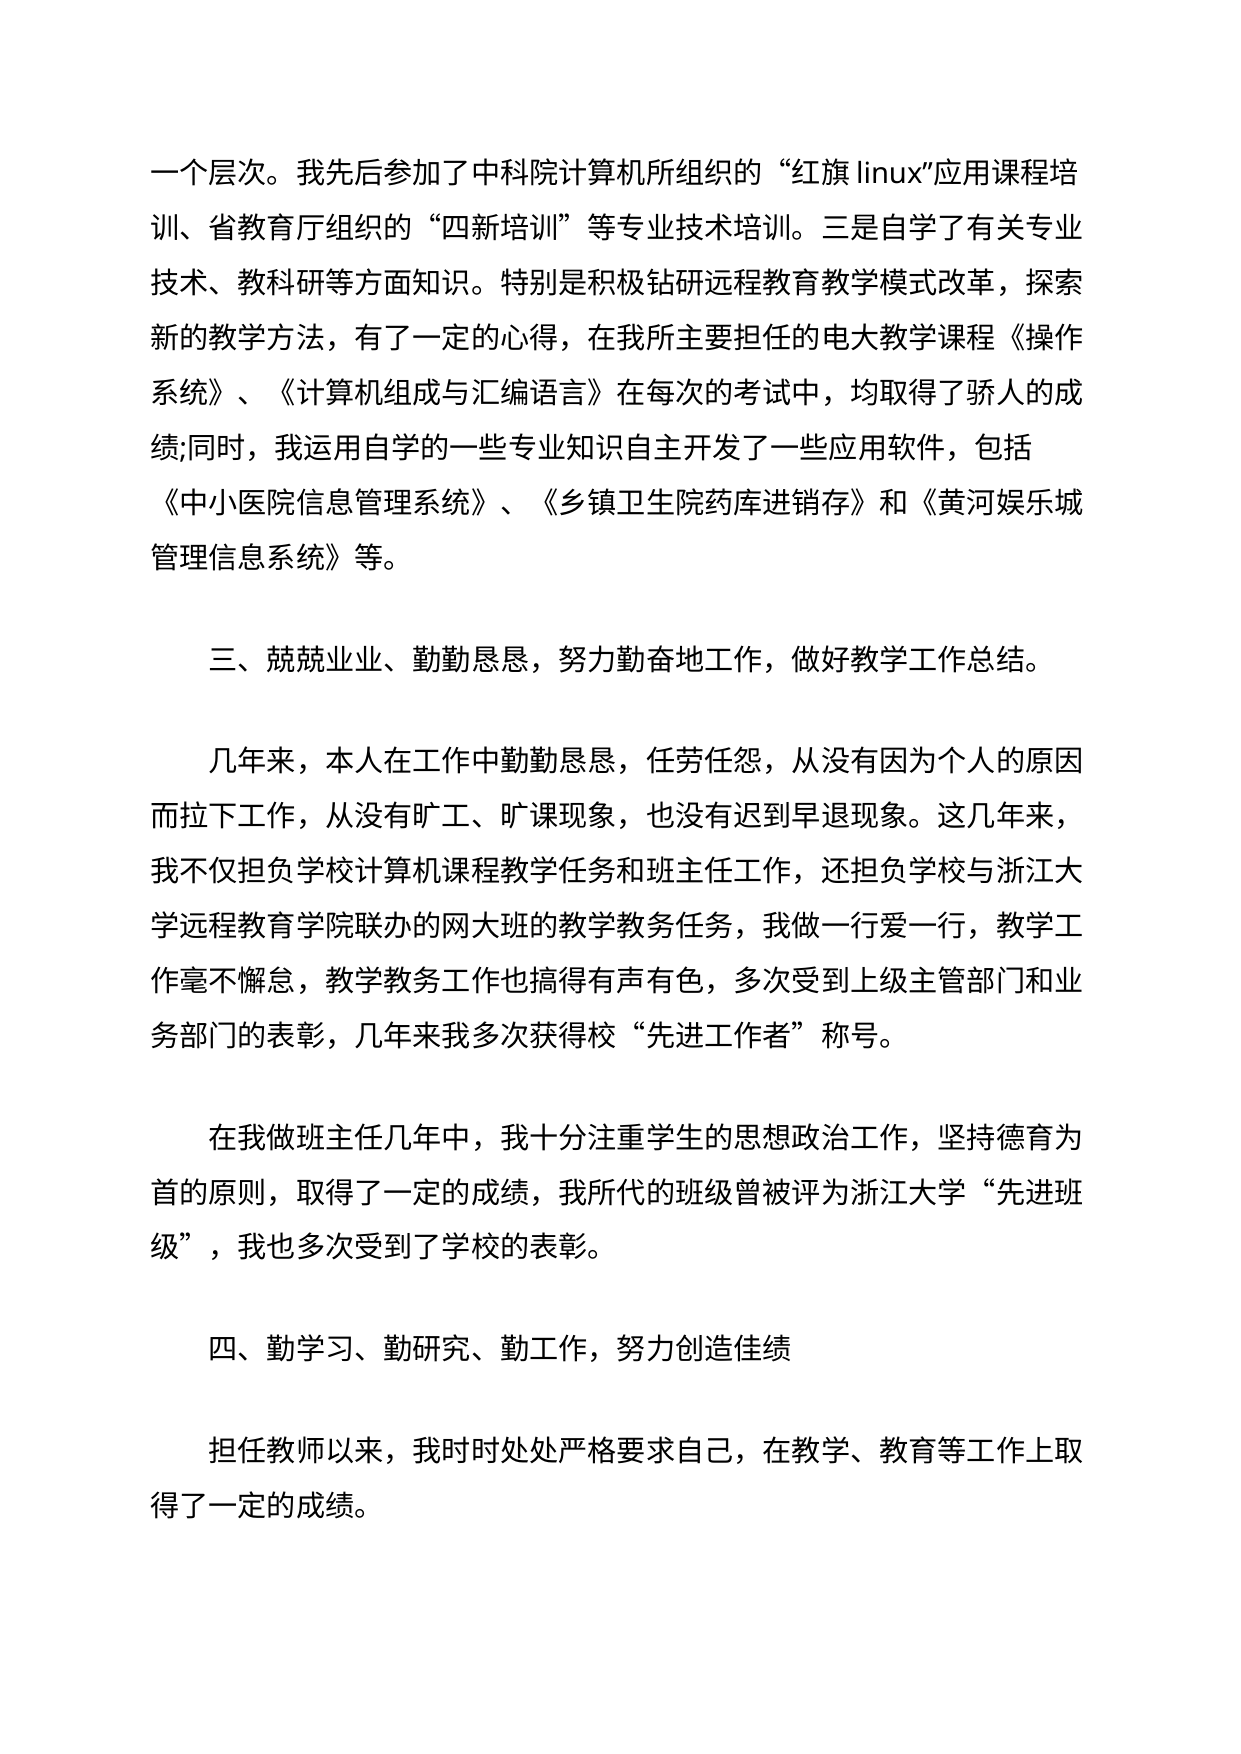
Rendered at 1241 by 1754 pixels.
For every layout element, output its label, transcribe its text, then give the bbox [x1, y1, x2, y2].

text 几年来，本人在工作中勤勤恳恳，任劳任怨，从没有因为个人的原因而拉下工作，从没有旷工、旷课现象，也没有迟到早退现象。这几年来，我不仅担负学校计算机课程教学任务和班主任工作，还担负学校与浙江大学远程教育学院联办的网大班的教学教务任务，我做一行爱一行，教学工作毫不懈怠，教学教务工作也搞得有声有色，多次受到上级主管部门和业务部门的表彰，几年来我多次获得校“先进工作者”称号。 [150, 738, 1090, 1055]
text 担任教师以来，我时时处处严格要求自己，在教学、教育等工作上取得了一定的成绩。 [150, 1428, 1090, 1525]
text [150, 150, 1090, 577]
text 三、兢兢业业、勤勤恳恳，努力勤奋地工作，做好教学工作总结。 [150, 636, 1090, 678]
text 四、勤学习、勤研究、勤工作，努力创造佳绩 [150, 1326, 1090, 1368]
text 在我做班主任几年中，我十分注重学生的思想政治工作，坚持德育为首的原则，取得了一定的成绩，我所代的班级曾被评为浙江大学“先进班级”，我也多次受到了学校的表彰。 [150, 1114, 1090, 1266]
